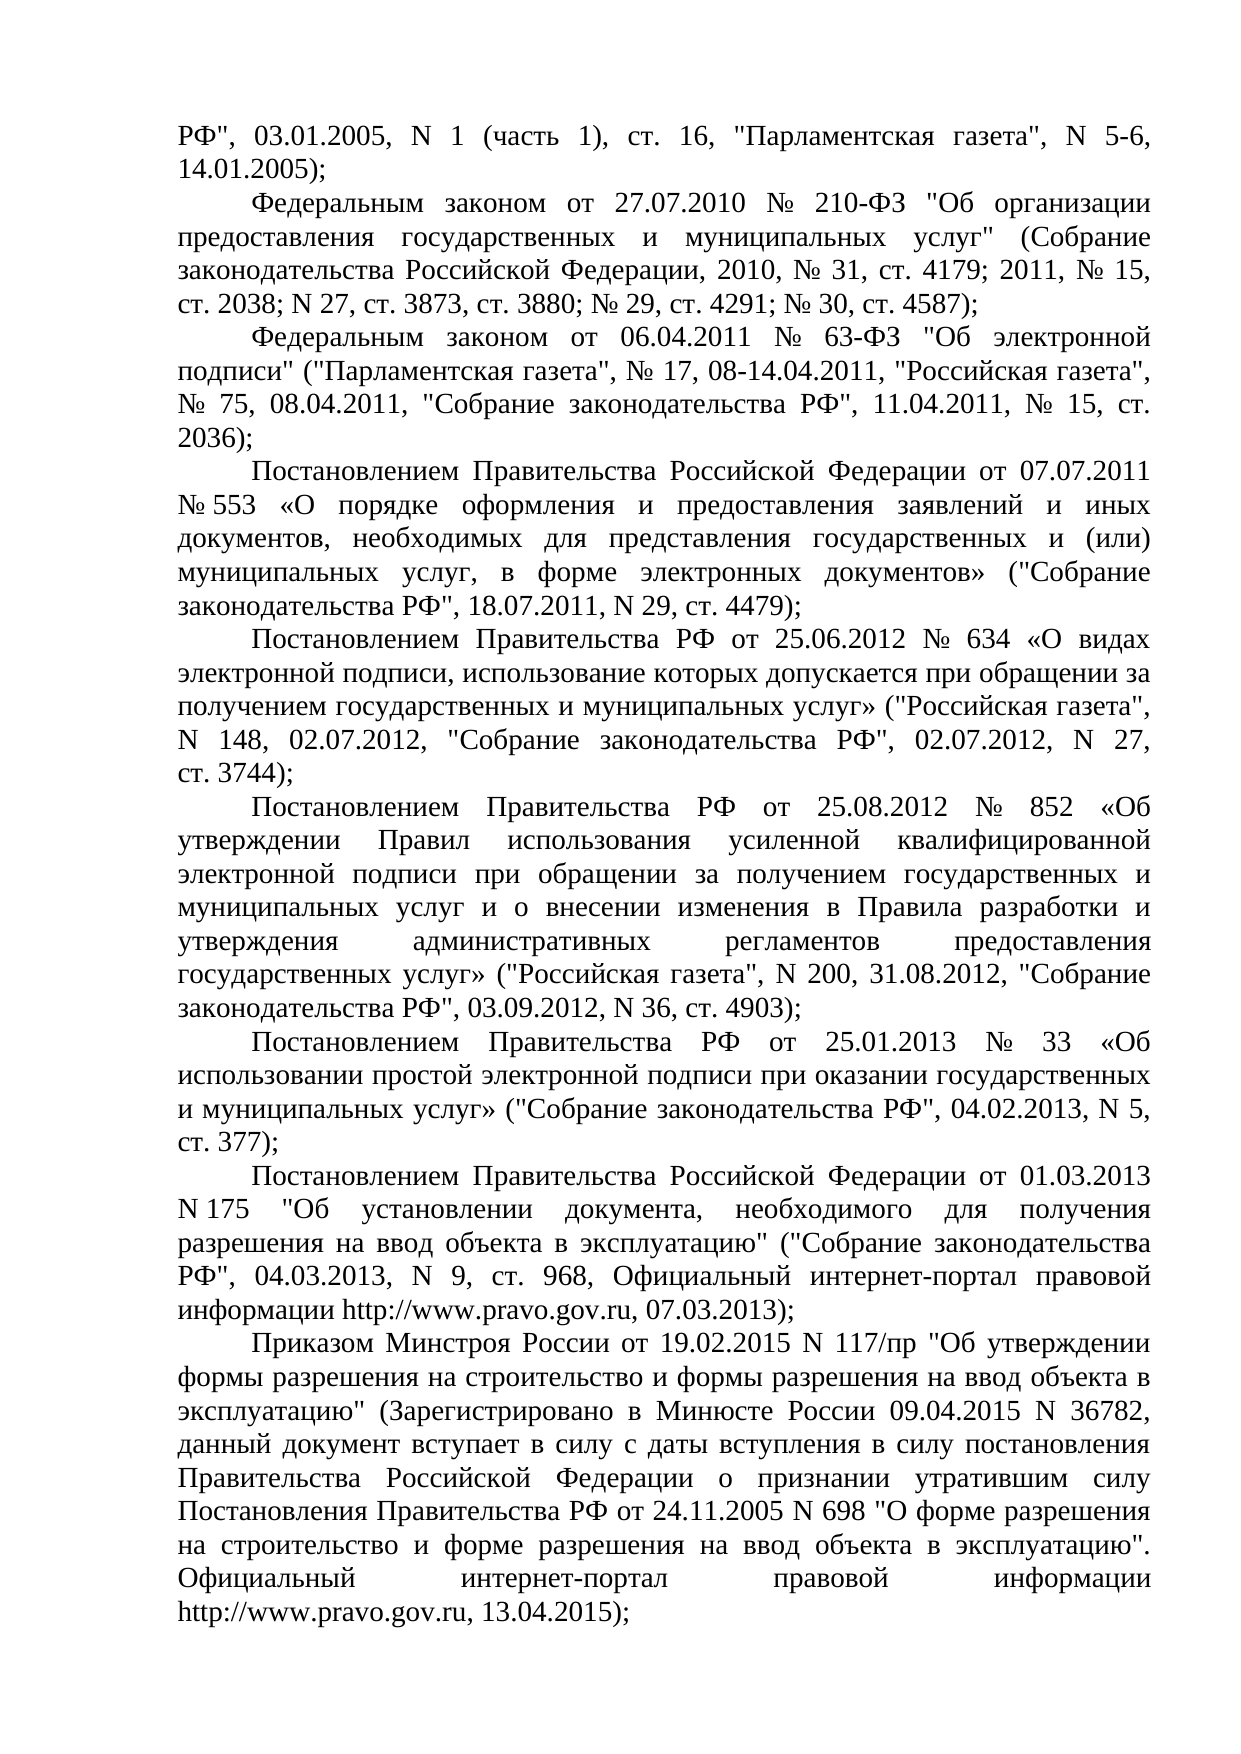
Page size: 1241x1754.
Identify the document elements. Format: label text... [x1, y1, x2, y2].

text Постановлением Правительства РФ от 25.08.2012 № 852 «Об утверждении Правил использования усиленной квалифицированной электронной подписи при обращении за получением государственных и муниципальных услуг и о внесении изменения в Правила разработки и утверждения административных регламентов предоставления государственных услуг» ("Российская газета", N 200, 31.08.2012, "Собрание законодательства РФ", 03.09.2012, N 36, ст. 4903); [177, 789, 1152, 1024]
text Постановлением Правительства РФ от 25.01.2013 № 33 «Об использовании простой электронной подписи при оказании государственных и муниципальных услуг» ("Собрание законодательства РФ", 04.02.2013, N 5, ст. 377); [177, 1024, 1152, 1158]
text Постановлением Правительства РФ от 25.06.2012 № 634 «О видах электронной подписи, использование которых допускается при обращении за получением государственных и муниципальных услуг» ("Российская газета", N 148, 02.07.2012, "Собрание законодательства РФ", 02.07.2012, N 27, ст. 3744); [177, 621, 1152, 789]
text Федеральным законом от 06.04.2011 № 63-ФЗ "Об электронной подписи" ("Парламентская газета", № 17, 08-14.04.2011, "Российская газета", № 75, 08.04.2011, "Собрание законодательства РФ", 11.04.2011, № 15, ст. 2036); [177, 319, 1152, 453]
text Приказом Минстроя России от 19.02.2015 N 117/пр "Об утверждении формы разрешения на строительство и формы разрешения на ввод объекта в эксплуатацию" (Зарегистрировано в Минюсте России 09.04.2015 N 36782, данный документ вступает в силу с даты вступления в силу постановления Правительства Российской Федерации о признании утратившим силу Постановления Правительства РФ от 24.11.2005 N 698 "О форме разрешения на строительство и форме разрешения на ввод объекта в эксплуатацию". Официальный интернет-портал правовой информации http://www.pravo.gov.ru, 13.04.2015); [177, 1326, 1152, 1627]
text Постановлением Правительства Российской Федерации от 07.07.2011 № 553 «О порядке оформления и предоставления заявлений и иных документов, необходимых для представления государственных и (или) муниципальных услуг, в форме электронных документов» ("Собрание законодательства РФ", 18.07.2011, N 29, ст. 4479); [177, 453, 1152, 621]
text Постановлением Правительства Российской Федерации от 01.03.2013 N 175 "Об установлении документа, необходимого для получения разрешения на ввод объекта в эксплуатацию" ("Собрание законодательства РФ", 04.03.2013, N 9, ст. 968, Официальный интернет-портал правовой информации http://www.pravo.gov.ru, 07.03.2013); [177, 1158, 1152, 1326]
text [177, 118, 1152, 185]
text Федеральным законом от 27.07.2010 № 210-ФЗ "Об организации предоставления государственных и муниципальных услуг" (Собрание законодательства Российской Федерации, 2010, № 31, ст. 4179; 2011, № 15, ст. 2038; N 27, ст. 3873, ст. 3880; № 29, ст. 4291; № 30, ст. 4587); [177, 185, 1152, 319]
